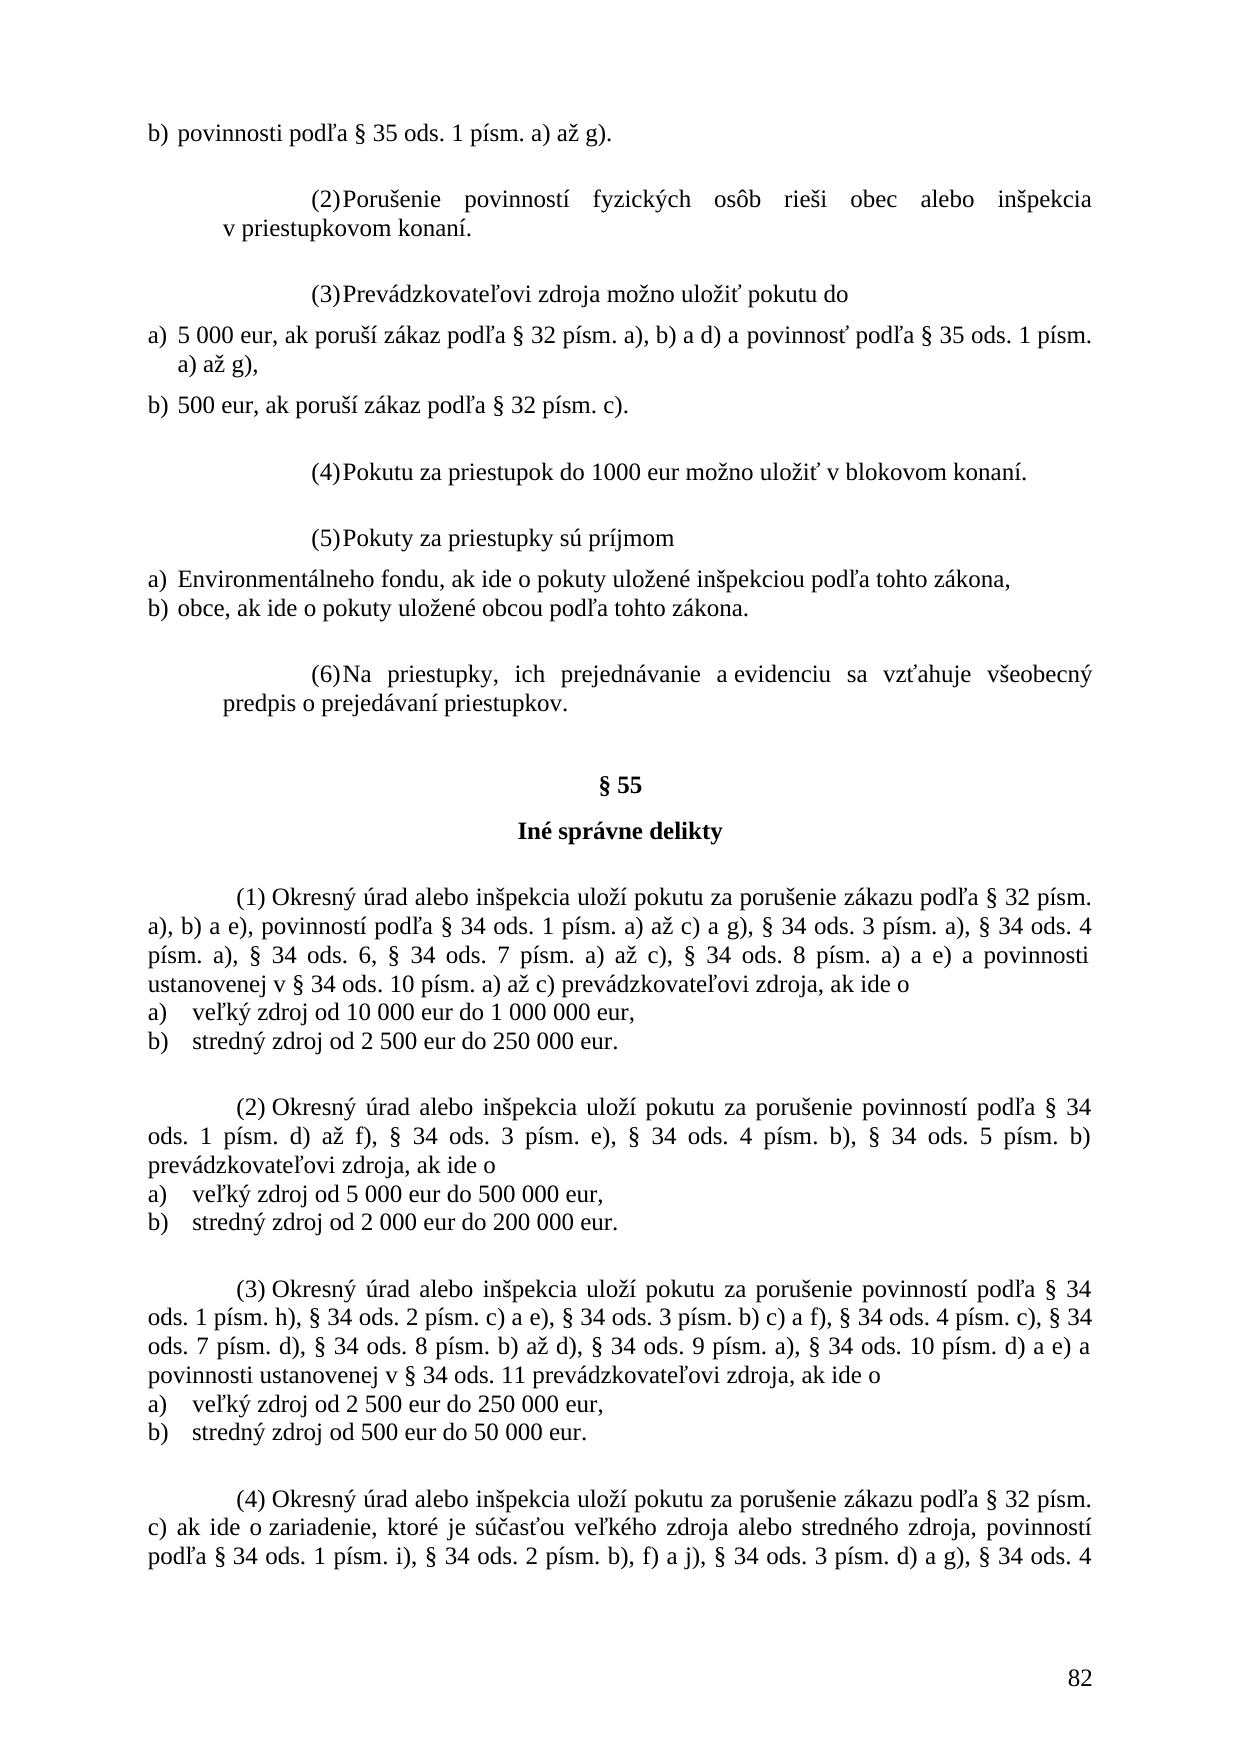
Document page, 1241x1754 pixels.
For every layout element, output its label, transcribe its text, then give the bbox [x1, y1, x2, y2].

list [148, 1484, 1093, 1570]
list Environmentálneho fondu, ak ide o pokuty uložené inšpekciou podľa tohto zákona, [148, 564, 1093, 593]
list stredný zdroj od 2 500 eur do 250 000 eur. [148, 1026, 1093, 1055]
list veľký zdroj od 5 000 eur do 500 000 eur, [148, 1179, 1093, 1207]
list Prevádzkovateľovi zdroja možno uložiť pokutu do [223, 279, 1093, 308]
subtitle § 55 [148, 771, 1093, 799]
list stredný zdroj od 500 eur do 50 000 eur. [148, 1417, 1093, 1446]
list veľký zdroj od 10 000 eur do 1 000 000 eur, [148, 997, 1093, 1026]
list Pokutu za priestupok do 1000 eur možno uložiť v blokovom konaní. [223, 457, 1093, 486]
list Pokuty za priestupky sú príjmom [223, 523, 1093, 552]
list obce, ak ide o pokuty uložené obcou podľa tohto zákona. [148, 593, 1093, 622]
list Na priestupky, ich prejednávanie a evidenciu sa vzťahuje všeobecný predpis o prejedávaní priestupkov. [223, 659, 1093, 717]
list veľký zdroj od 2 500 eur do 250 000 eur, [148, 1389, 1093, 1417]
text Iné správne delikty [148, 816, 1093, 845]
list 5 000 eur, ak poruší zákaz podľa § 32 písm. a), b) a d) a povinnosť podľa § 35 ods. 1 písm. a) až g), [148, 321, 1093, 378]
list stredný zdroj od 2 000 eur do 200 000 eur. [148, 1207, 1093, 1236]
list Okresný úrad alebo inšpekcia uloží pokutu za porušenie povinností podľa § 34 ods. 1 písm. h), § 34 ods. 2 písm. c) a e), § 34 ods. 3 písm. b) c) a f), § 34 ods. 4 písm. c), § 34 ods. 7 písm. d), § 34 ods. 8 písm. b) až d), § 34 ods. 9 písm. a), § 34 ods. 10 písm. d) a e) a povinnosti ustanovenej v § 34 ods. 11 prevádzkovateľovi zdroja, ak ide o [148, 1274, 1093, 1389]
list Okresný úrad alebo inšpekcia uloží pokutu za porušenie zákazu podľa § 32 písm. a), b) a e), povinností podľa § 34 ods. 1 písm. a) až c) a g), § 34 ods. 3 písm. a), § 34 ods. 4 písm. a), § 34 ods. 6, § 34 ods. 7 písm. a) až c), § 34 ods. 8 písm. a) a e) a povinnosti ustanovenej v § 34 ods. 10 písm. a) až c) prevádzkovateľovi zdroja, ak ide o [148, 882, 1093, 997]
list povinnosti podľa § 35 ods. 1 písm. a) až g). [148, 118, 1093, 147]
list Okresný úrad alebo inšpekcia uloží pokutu za porušenie povinností podľa § 34 ods. 1 písm. d) až f), § 34 ods. 3 písm. e), § 34 ods. 4 písm. b), § 34 ods. 5 písm. b) prevádzkovateľovi zdroja, ak ide o [148, 1092, 1093, 1179]
list 500 eur, ak poruší zákaz podľa § 32 písm. c). [148, 391, 1093, 419]
list Porušenie povinností fyzických osôb rieši obec alebo inšpekcia v priestupkovom konaní. [223, 184, 1093, 242]
